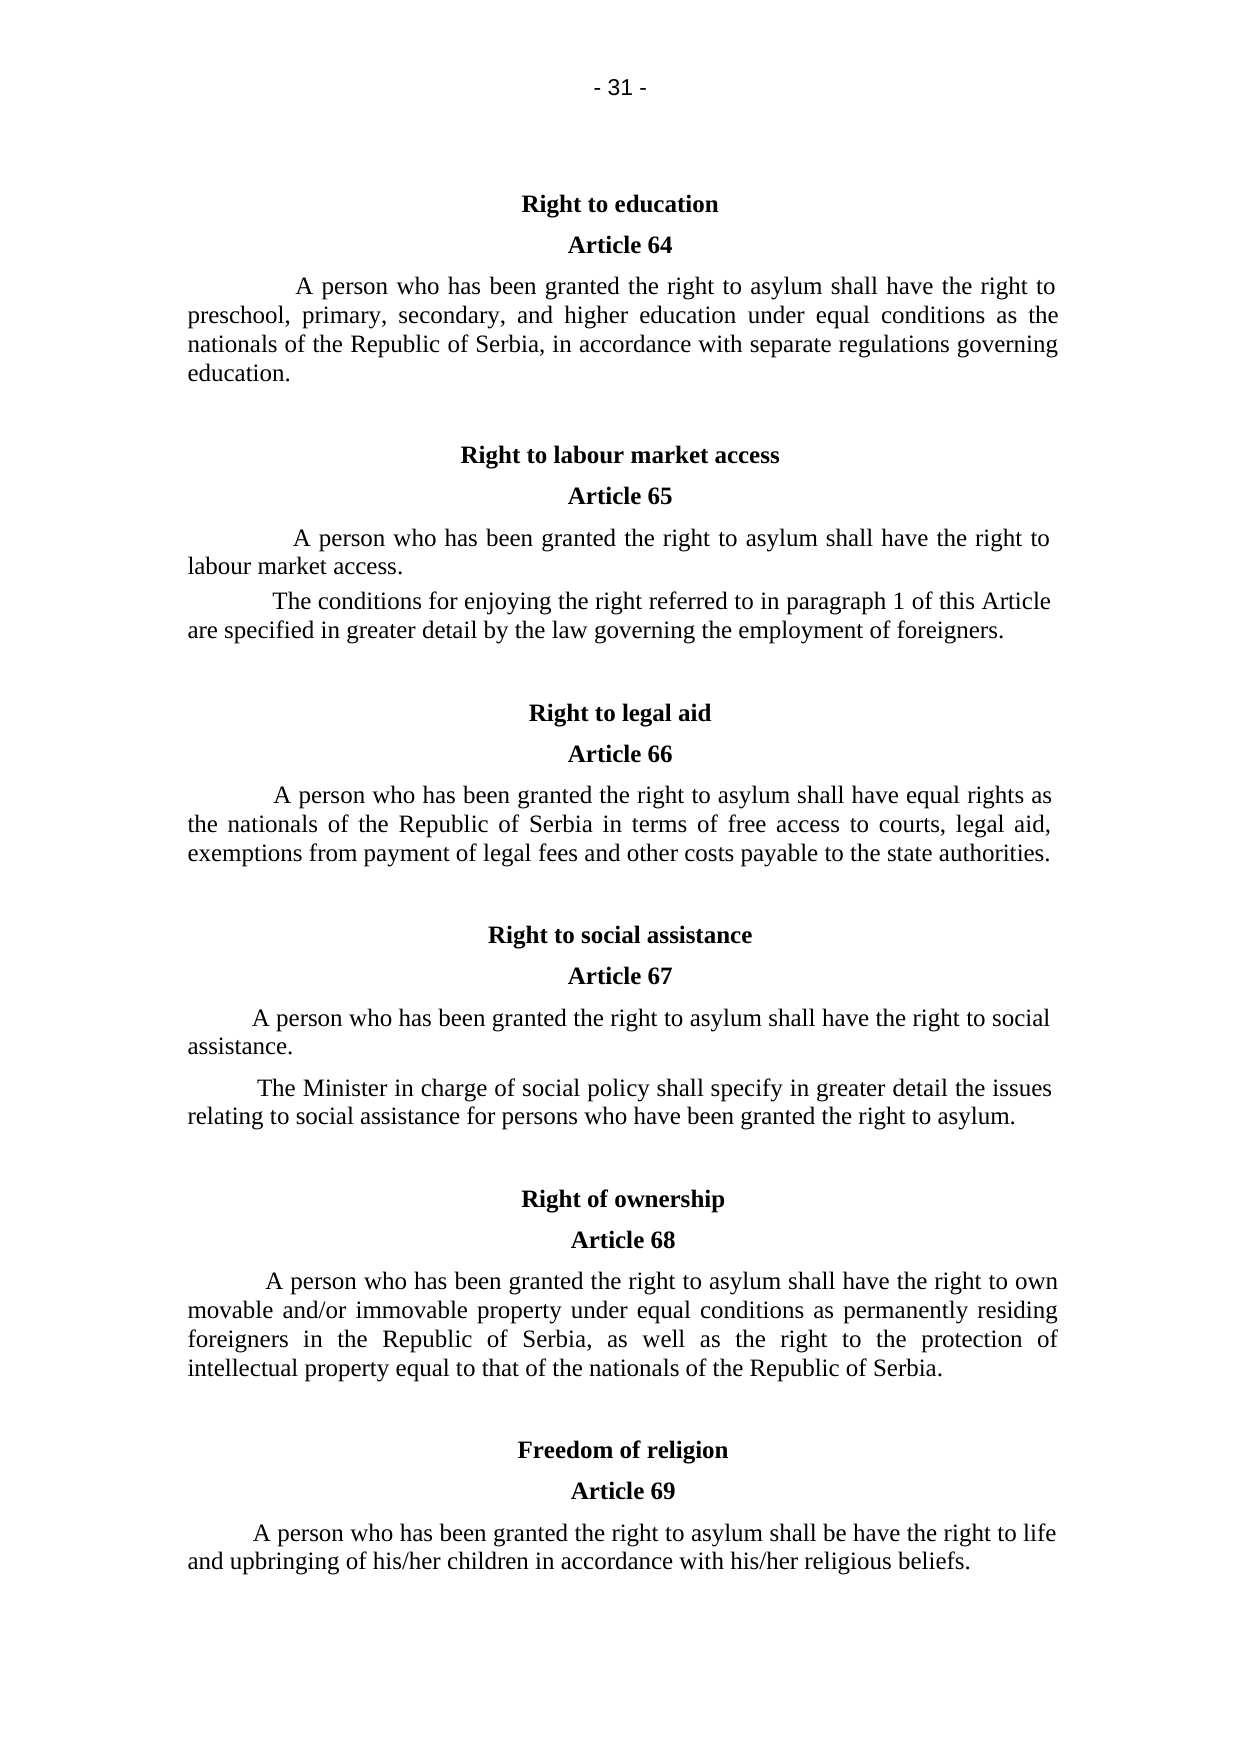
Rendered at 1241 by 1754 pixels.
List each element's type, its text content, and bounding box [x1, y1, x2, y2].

text The Minister in charge of social policy shall specify in greater detail the issues relating to social assistance for persons who have been granted the right to asylum. [187, 1073, 1053, 1130]
text Right to legal aid [262, 698, 978, 726]
text Article 64 [262, 230, 978, 259]
text A person who has been granted the right to asylum shall be have the right to life and upbringing of his/her children in accordance with his/her religious beliefs. [187, 1518, 1059, 1575]
text Right to education [262, 189, 978, 218]
text Right of ownership [187, 1184, 1059, 1213]
text Freedom of religion [187, 1435, 1059, 1464]
text Right to labour market access [262, 440, 978, 469]
text Article 69 [187, 1476, 1059, 1505]
text Article 65 [262, 481, 978, 510]
text A person who has been granted the right to asylum shall have the right to social assistance. [187, 1003, 1053, 1060]
text A person who has been granted the right to asylum shall have the right to preschool, primary, secondary, and higher education under equal conditions as the nationals of the Republic of Serbia, in accordance with separate regulations governing education. [187, 271, 1059, 386]
text A person who has been granted the right to asylum shall have the right to own movable and/or immovable property under equal conditions as permanently residing foreigners in the Republic of Serbia, as well as the right to the protection of intellectual property equal to that of the nationals of the Republic of Serbia. [187, 1266, 1059, 1381]
text Right to social assistance [187, 920, 1053, 949]
text A person who has been granted the right to asylum shall have the right to labour market access. [187, 523, 1053, 580]
text Article 66 [262, 739, 978, 768]
text Article 68 [187, 1225, 1059, 1254]
text Article 67 [187, 961, 1053, 990]
text The conditions for enjoying the right referred to in paragraph 1 of this Article are specified in greater detail by the law governing the employment of foreigners. [187, 586, 1053, 644]
text A person who has been granted the right to asylum shall have equal rights as the nationals of the Republic of Serbia in terms of free access to courts, legal aid, exemptions from payment of legal fees and other costs payable to the state authorities. [187, 780, 1053, 866]
